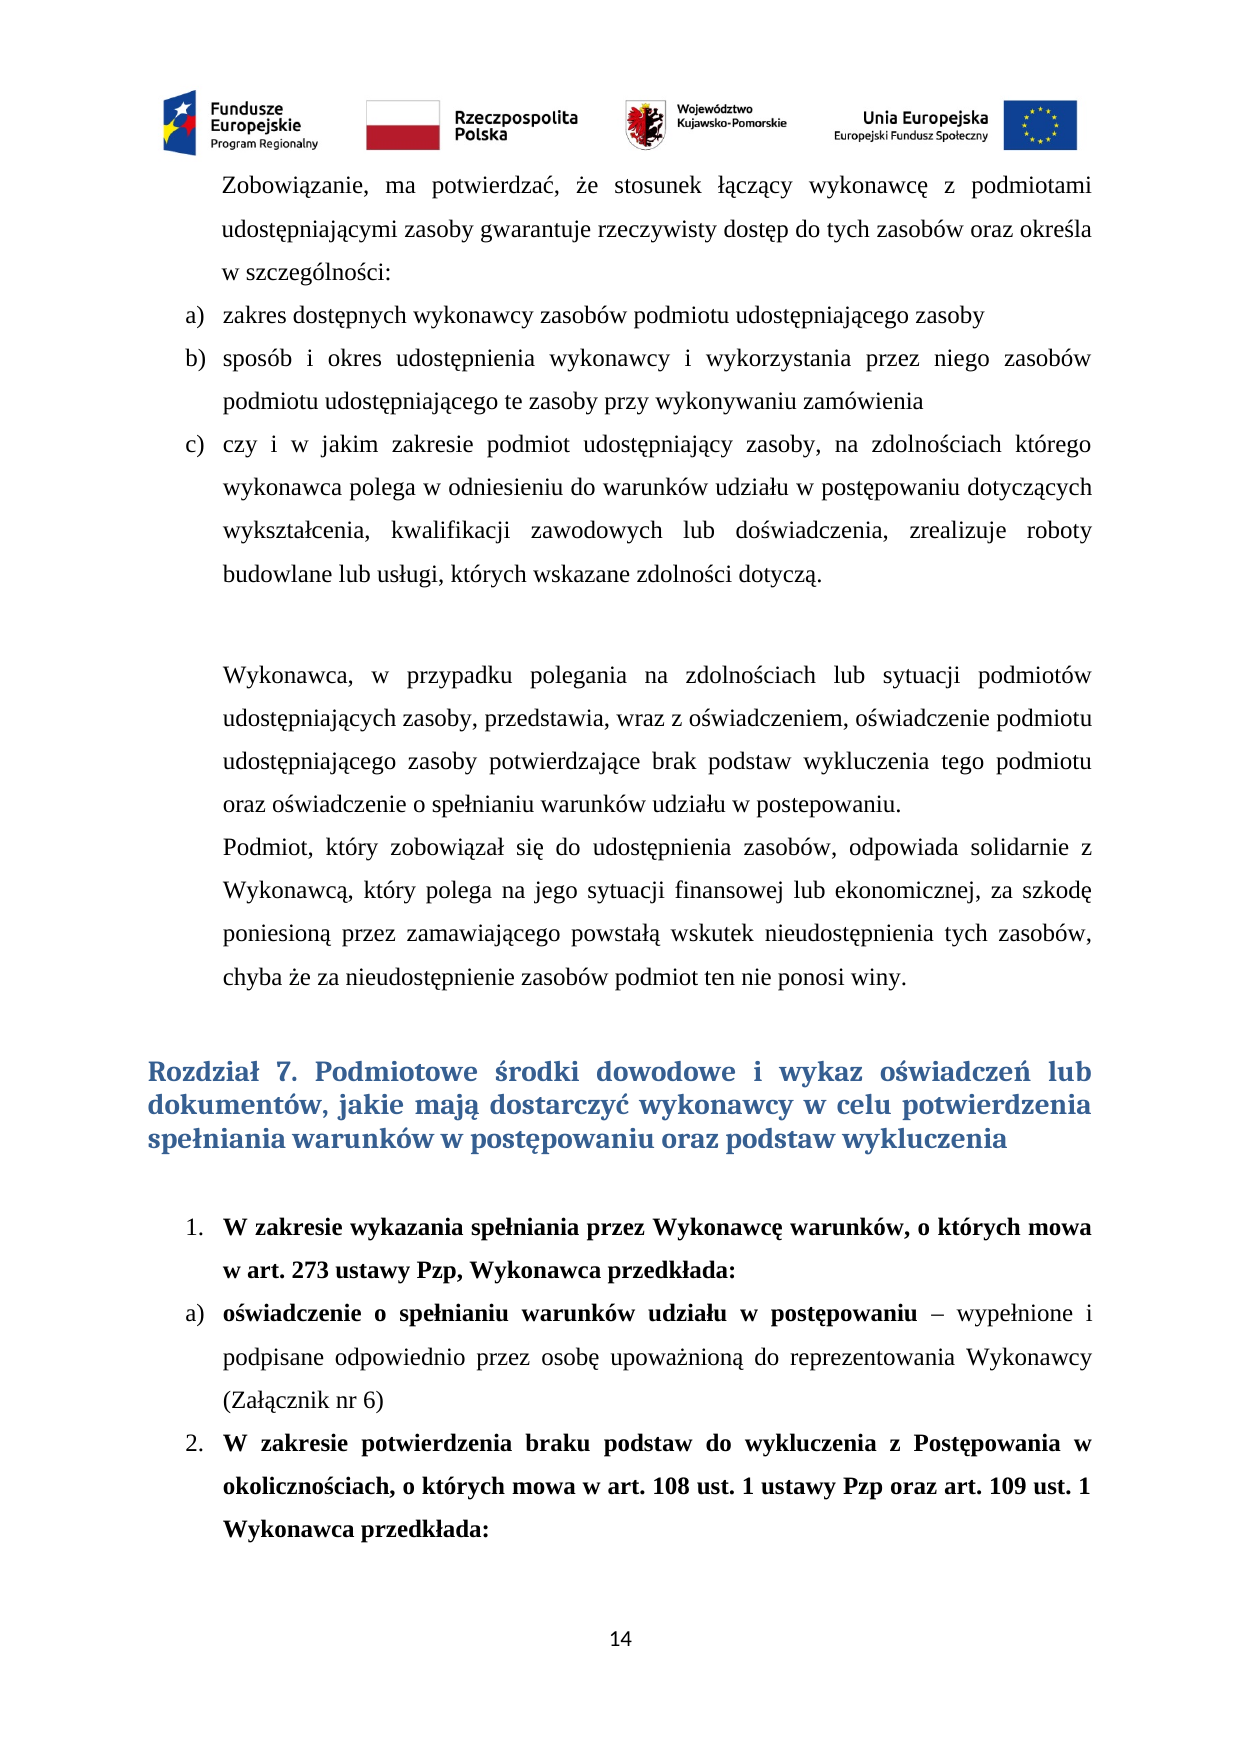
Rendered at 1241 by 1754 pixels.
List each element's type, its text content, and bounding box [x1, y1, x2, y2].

list oświadczenie o spełnianiu warunków udziału w postępowaniu – wypełnione i podpisane odpowiednio przez osobę upoważnioną do reprezentowania Wykonawcy (Załącznik nr 6) [185, 1298, 1093, 1413]
text Wykonawca, w przypadku polegania na zdolnościach lub sytuacji podmiotów udostępniających zasoby, przedstawia, wraz z oświadczeniem, oświadczenie podmiotu udostępniającego zasoby potwierdzające brak podstaw wykluczenia tego podmiotu oraz oświadczenie o spełnianiu warunków udziału w postepowaniu. [223, 660, 1093, 818]
picture [147, 73, 1093, 171]
list sposób i okres udostępnienia wykonawcy i wykorzystania przez niego zasobów podmiotu udostępniającego te zasoby przy wykonywaniu zamówienia [185, 343, 1093, 415]
list W zakresie potwierdzenia braku podstaw do wykluczenia z Postępowania w okolicznościach, o których mowa w art. 108 ust. 1 ustawy Pzp oraz art. 109 ust. 1 Wykonawca przedkłada: [185, 1428, 1093, 1543]
list czy i w jakim zakresie podmiot udostępniający zasoby, na zdolnościach którego wykonawca polega w odniesieniu do warunków udziału w postępowaniu dotyczących wykształcenia, kwalifikacji zawodowych lub doświadczenia, zrealizuje roboty budowlane lub usługi, których wskazane zdolności dotyczą. [185, 429, 1093, 587]
list zakres dostępnych wykonawcy zasobów podmiotu udostępniającego zasoby [185, 300, 1093, 329]
list W zakresie wykazania spełniania przez Wykonawcę warunków, o których mowa w art. 273 ustawy Pzp, Wykonawca przedkłada: [185, 1212, 1093, 1284]
subtitle Rozdział 7. Podmiotowe środki dowodowe i wykaz oświadczeń lub dokumentów, jakie mają dostarczyć wykonawcy w celu potwierdzenia spełniania warunków w postępowaniu oraz podstaw wykluczenia [148, 1055, 1093, 1155]
list Podmiot, który zobowiązał się do udostępnienia zasobów, odpowiada solidarnie z Wykonawcą, który polega na jego sytuacji finansowej lub ekonomicznej, za szkodę poniesioną przez zamawiającego powstałą wskutek nieudostępnienia tych zasobów, chyba że za nieudostępnienie zasobów podmiot ten nie ponosi winy. [223, 832, 1093, 990]
text Zobowiązanie, ma potwierdzać, że stosunek łączący wykonawcę z podmiotami udostępniającymi zasoby gwarantuje rzeczywisty dostęp do tych zasobów oraz określa w szczególności: [221, 171, 1093, 286]
